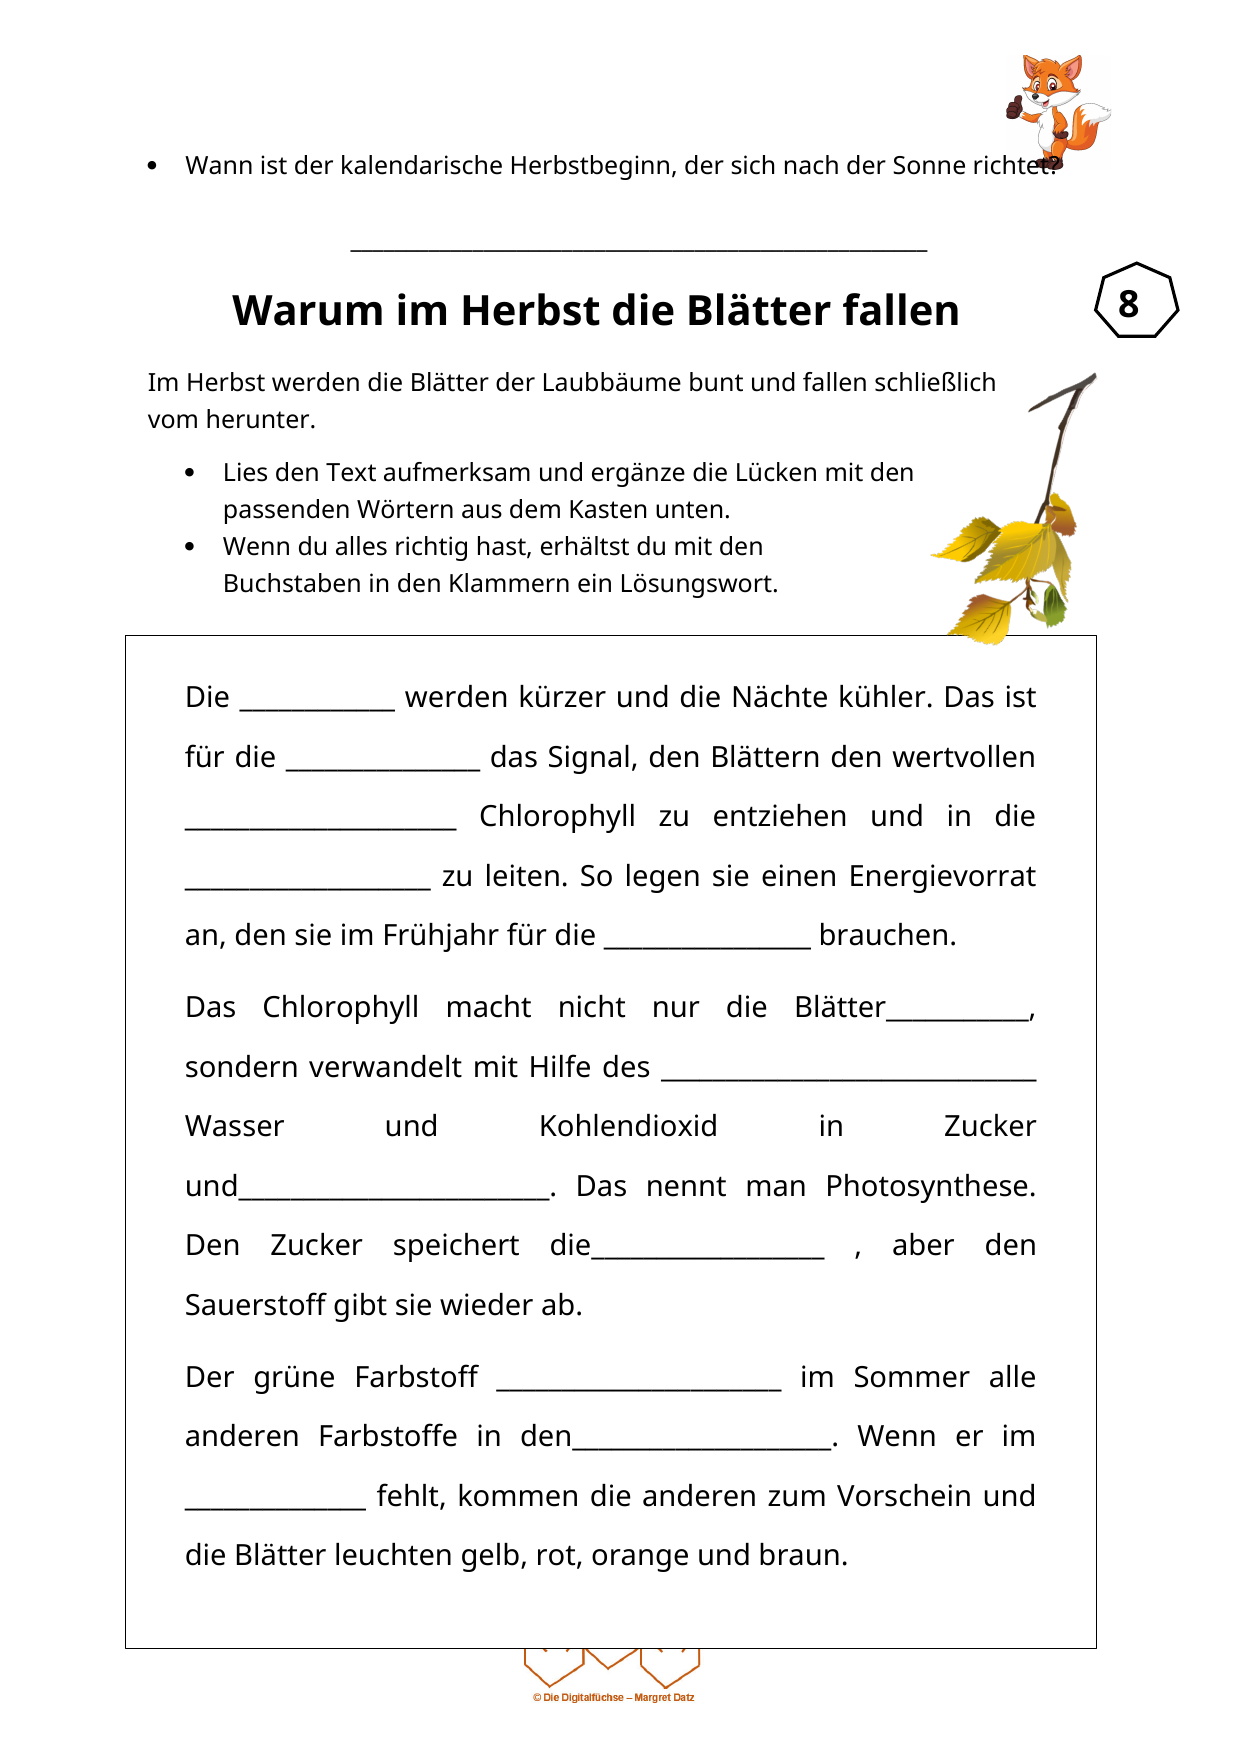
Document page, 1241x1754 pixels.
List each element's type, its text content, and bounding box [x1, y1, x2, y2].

picture [1006, 55, 1112, 170]
picture [518, 1649, 713, 1715]
text Im Herbst werden die Blätter der Laubbäume bunt und fallen schließlich vom herunter. [148, 365, 1074, 436]
list Wann ist der kalendarische Herbstbeginn, der sich nach der Sonne richtet? [148, 148, 1092, 182]
picture [875, 359, 1203, 685]
list ____________________________________________________ [185, 221, 1092, 255]
list Lies den Text aufmerksam und ergänze die Lücken mit den passenden Wörtern aus dem Kasten unten. [185, 455, 982, 526]
list Wenn du alles richtig hast, erhältst du mit den Buchstaben in den Klammern ein Lösungswort. [185, 529, 912, 599]
